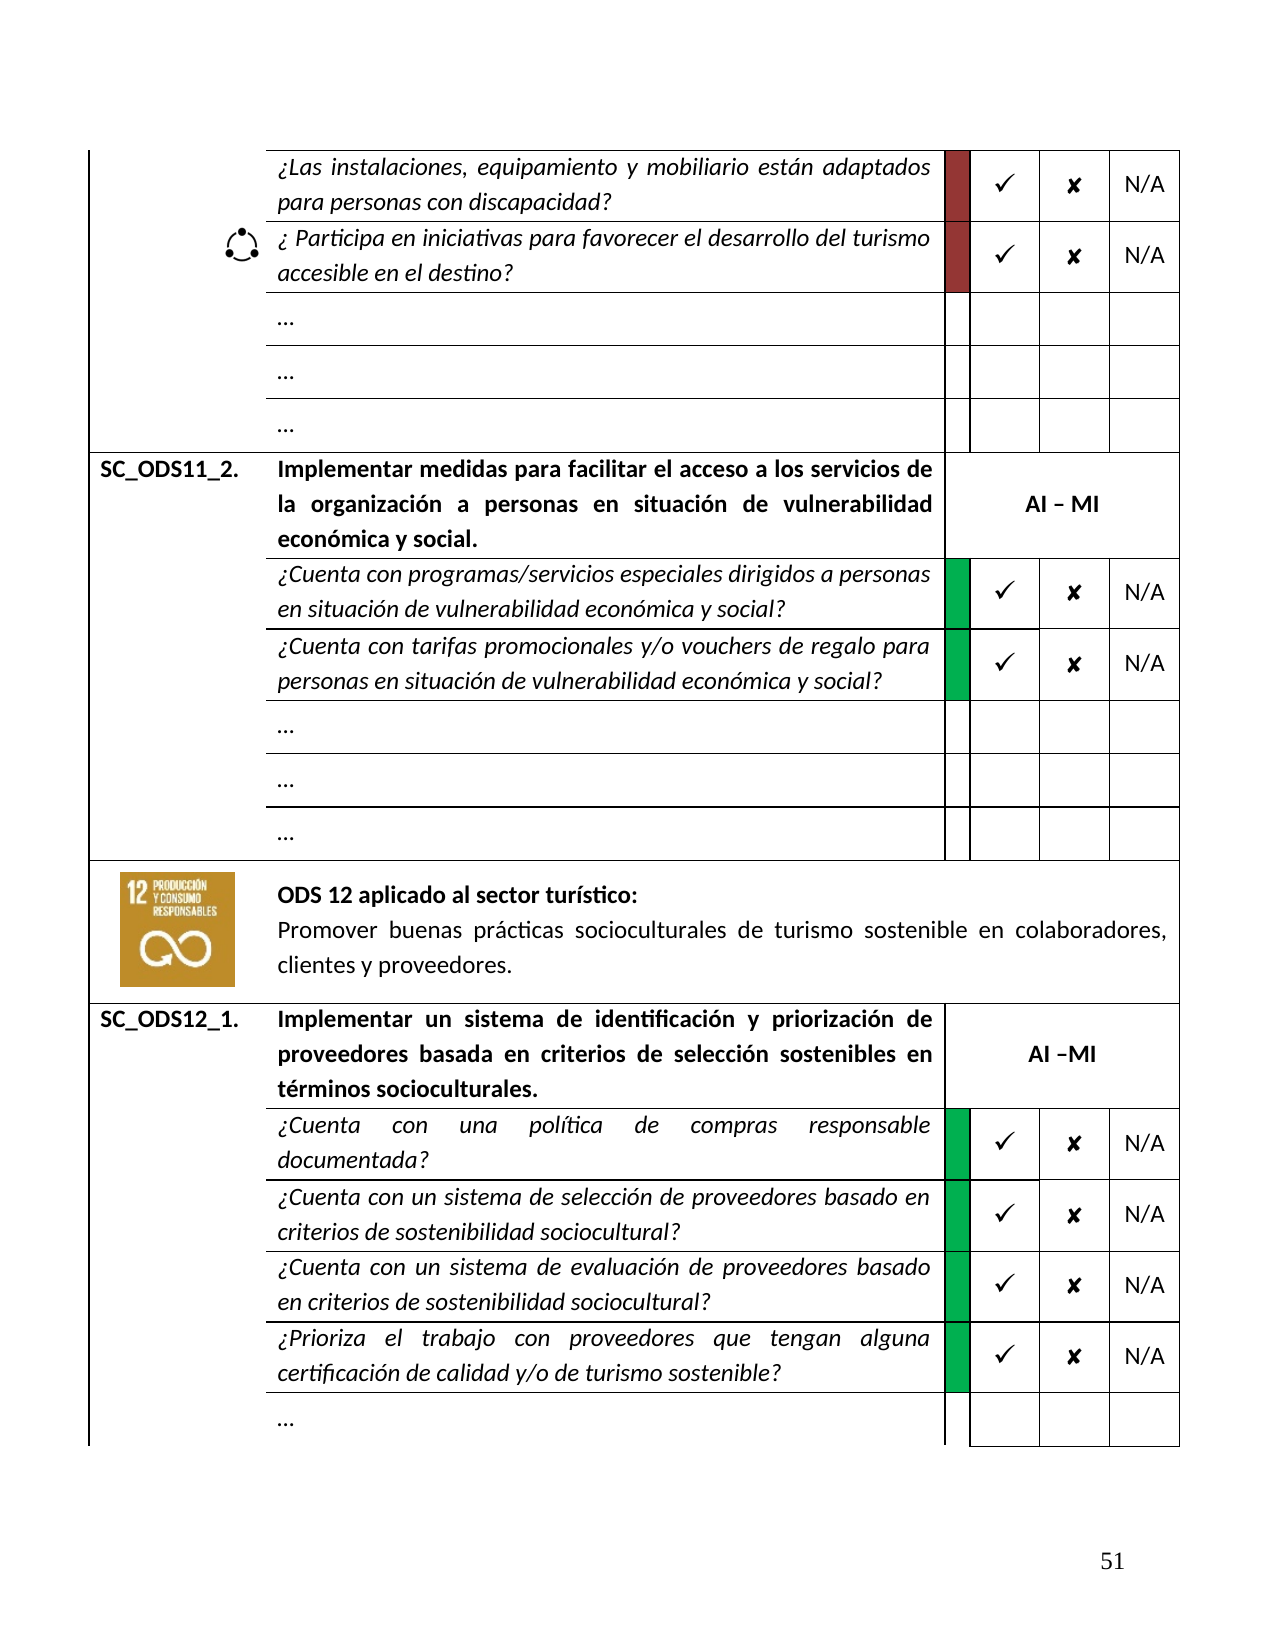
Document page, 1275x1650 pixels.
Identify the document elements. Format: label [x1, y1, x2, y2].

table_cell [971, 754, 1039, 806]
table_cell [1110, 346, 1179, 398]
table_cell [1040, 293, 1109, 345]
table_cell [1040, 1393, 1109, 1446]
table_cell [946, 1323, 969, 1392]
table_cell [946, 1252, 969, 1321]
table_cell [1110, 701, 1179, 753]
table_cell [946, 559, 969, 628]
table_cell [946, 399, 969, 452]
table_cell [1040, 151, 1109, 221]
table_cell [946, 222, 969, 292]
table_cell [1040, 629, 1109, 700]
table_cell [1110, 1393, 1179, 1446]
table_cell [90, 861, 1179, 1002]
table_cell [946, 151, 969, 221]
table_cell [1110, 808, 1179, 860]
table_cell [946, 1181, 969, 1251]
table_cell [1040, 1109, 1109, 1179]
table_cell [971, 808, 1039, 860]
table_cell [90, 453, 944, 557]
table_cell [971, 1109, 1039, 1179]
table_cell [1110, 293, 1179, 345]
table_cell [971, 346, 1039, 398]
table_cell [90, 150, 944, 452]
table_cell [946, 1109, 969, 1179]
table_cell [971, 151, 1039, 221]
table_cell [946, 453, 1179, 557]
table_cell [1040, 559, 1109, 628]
picture [218, 220, 266, 269]
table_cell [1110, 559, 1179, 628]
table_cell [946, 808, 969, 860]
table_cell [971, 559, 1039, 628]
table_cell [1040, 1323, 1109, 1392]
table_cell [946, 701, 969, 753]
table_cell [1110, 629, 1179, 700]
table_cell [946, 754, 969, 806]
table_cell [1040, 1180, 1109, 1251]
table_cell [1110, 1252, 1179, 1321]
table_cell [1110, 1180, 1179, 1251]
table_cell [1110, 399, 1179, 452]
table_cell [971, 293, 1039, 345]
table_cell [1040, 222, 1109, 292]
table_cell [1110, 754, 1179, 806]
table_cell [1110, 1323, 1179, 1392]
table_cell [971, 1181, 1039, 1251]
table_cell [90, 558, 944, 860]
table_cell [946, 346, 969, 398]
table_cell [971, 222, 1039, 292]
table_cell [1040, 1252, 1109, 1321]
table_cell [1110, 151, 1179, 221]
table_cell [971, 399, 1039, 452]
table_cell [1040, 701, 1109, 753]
picture [120, 872, 235, 987]
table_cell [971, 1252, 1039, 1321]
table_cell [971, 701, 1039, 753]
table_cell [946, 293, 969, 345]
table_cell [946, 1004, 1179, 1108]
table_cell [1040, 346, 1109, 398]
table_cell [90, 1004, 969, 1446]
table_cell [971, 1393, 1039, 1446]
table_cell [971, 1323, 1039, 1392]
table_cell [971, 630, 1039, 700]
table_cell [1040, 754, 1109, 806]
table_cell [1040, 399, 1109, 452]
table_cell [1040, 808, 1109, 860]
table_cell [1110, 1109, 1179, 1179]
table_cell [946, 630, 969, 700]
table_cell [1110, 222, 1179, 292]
